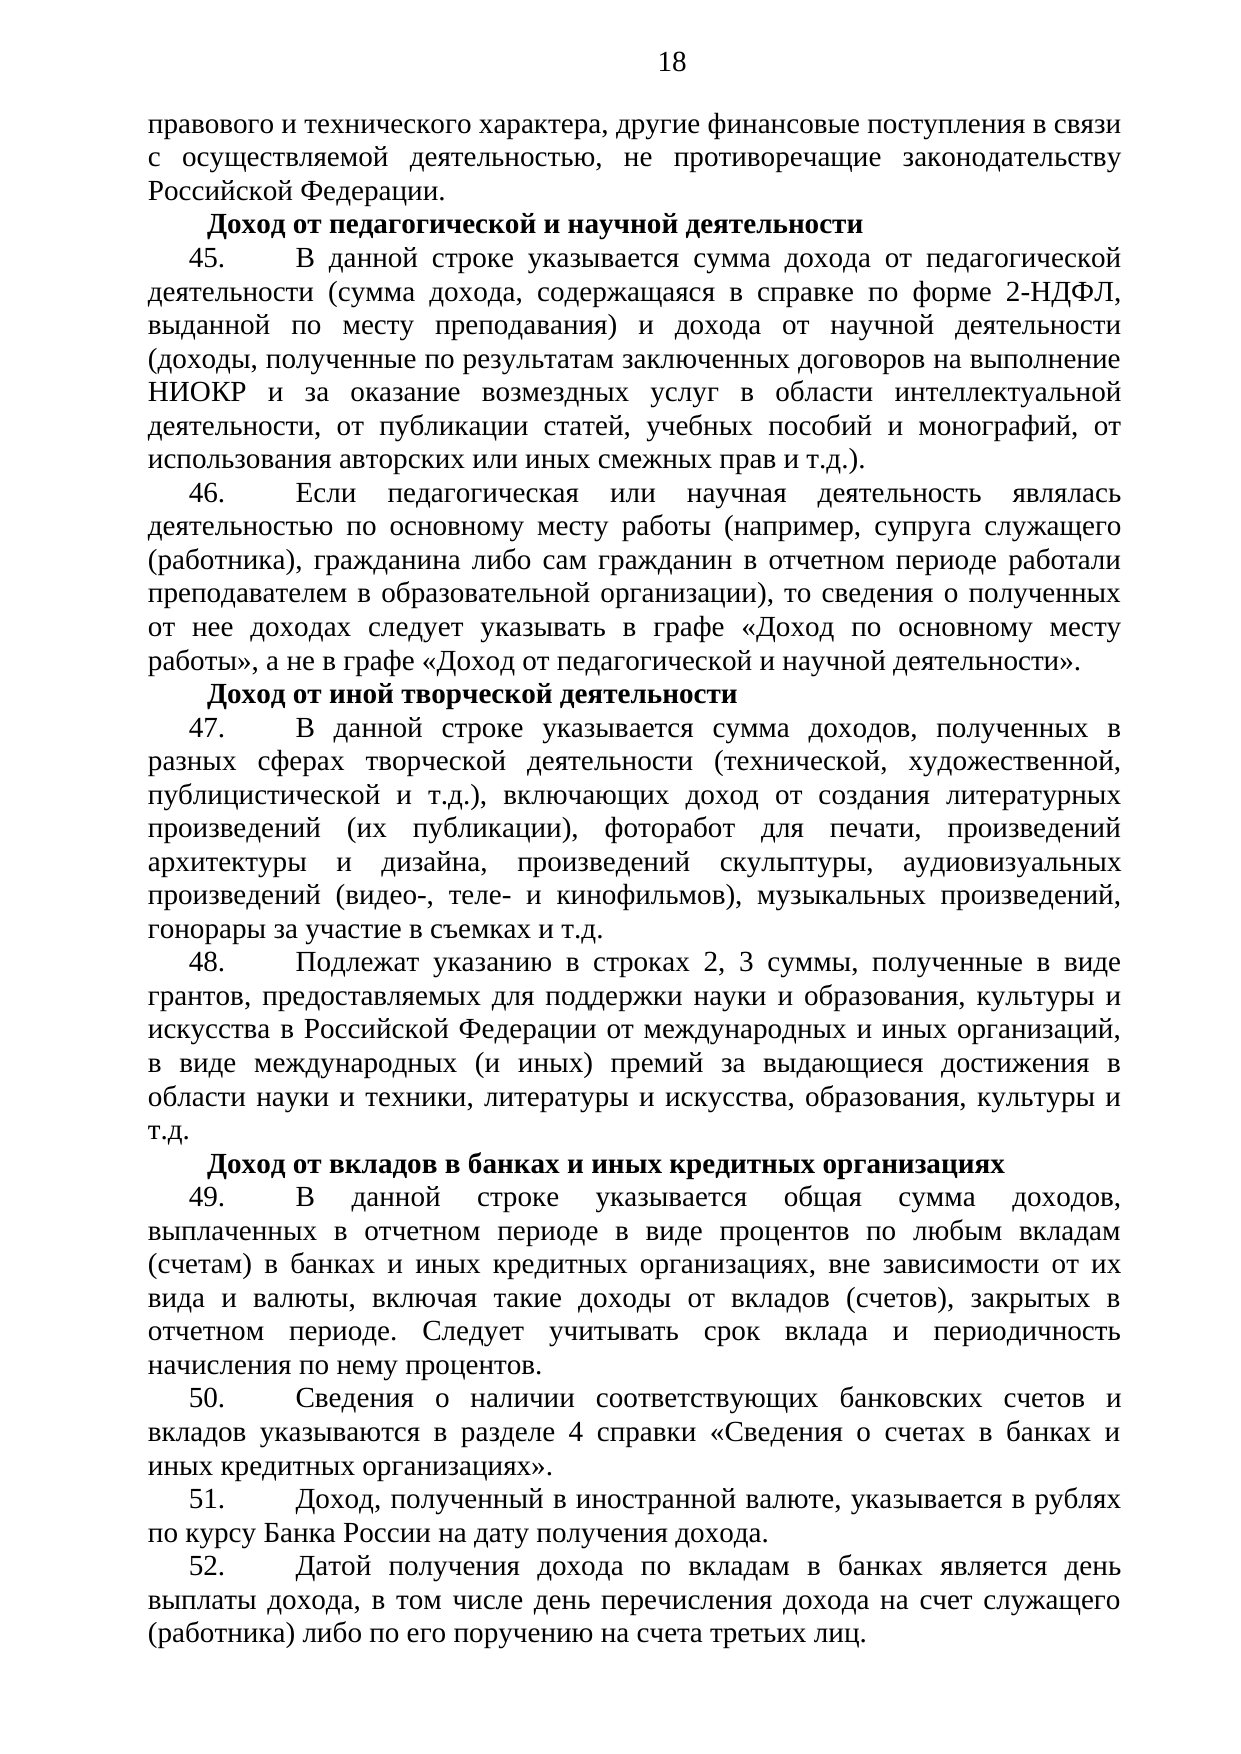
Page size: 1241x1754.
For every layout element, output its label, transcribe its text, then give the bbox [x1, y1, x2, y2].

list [148, 106, 1122, 207]
list Доход от педагогической и научной деятельности [148, 207, 1122, 240]
list В данной строке указывается сумма дохода от педагогической деятельности (сумма дохода, содержащаяся в справке по форме 2-НДФЛ, выданной по месту преподавания) и дохода от научной деятельности (доходы, полученные по результатам заключенных договоров на выполнение НИОКР и за оказание возмездных услуг в области интеллектуальной деятельности, от публикации статей, учебных пособий и монографий, от использования авторских или иных смежных прав и т.д.). [148, 240, 1122, 475]
list Доход от иной творческой деятельности [148, 676, 1122, 710]
list Если педагогическая или научная деятельность являлась деятельностью по основному месту работы (например, супруга служащего (работника), гражданина либо сам гражданин в отчетном периоде работали преподавателем в образовательной организации), то сведения о полученных от нее доходах следует указывать в графе «Доход по основному месту работы», а не в графе «Доход от педагогической и научной деятельности». [148, 475, 1122, 676]
list Сведения о наличии соответствующих банковских счетов и вкладов указываются в разделе 4 справки «Сведения о счетах в банках и иных кредитных организациях». [148, 1381, 1122, 1481]
list Доход, полученный в иностранной валюте, указывается в рублях по курсу Банка России на дату получения дохода. [148, 1481, 1122, 1548]
list Датой получения дохода по вкладам в банках является день выплаты дохода, в том числе день перечисления дохода на счет служащего (работника) либо по его поручению на счета третьих лиц. [148, 1548, 1122, 1649]
text Доход от вкладов в банках и иных кредитных организациях [148, 1146, 1122, 1179]
list Подлежат указанию в строках 2, 3 суммы, полученные в виде грантов, предоставляемых для поддержки науки и образования, культуры и искусства в Российской Федерации от международных и иных организаций, в виде международных (и иных) премий за выдающиеся достижения в области науки и техники, литературы и искусства, образования, культуры и т.д. [148, 944, 1122, 1146]
list В данной строке указывается сумма доходов, полученных в разных сферах творческой деятельности (технической, художественной, публицистической и т.д.), включающих доход от создания литературных произведений (их публикации), фоторабот для печати, произведений архитектуры и дизайна, произведений скульптуры, аудиовизуальных произведений (видео-, теле- и кинофильмов), музыкальных произведений, гонорары за участие в съемках и т.д. [148, 710, 1122, 944]
list В данной строке указывается общая сумма доходов, выплаченных в отчетном периоде в виде процентов по любым вкладам (счетам) в банках и иных кредитных организациях, вне зависимости от их вида и валюты, включая такие доходы от вкладов (счетов), закрытых в отчетном периоде. Следует учитывать срок вклада и периодичность начисления по нему процентов. [148, 1179, 1122, 1381]
